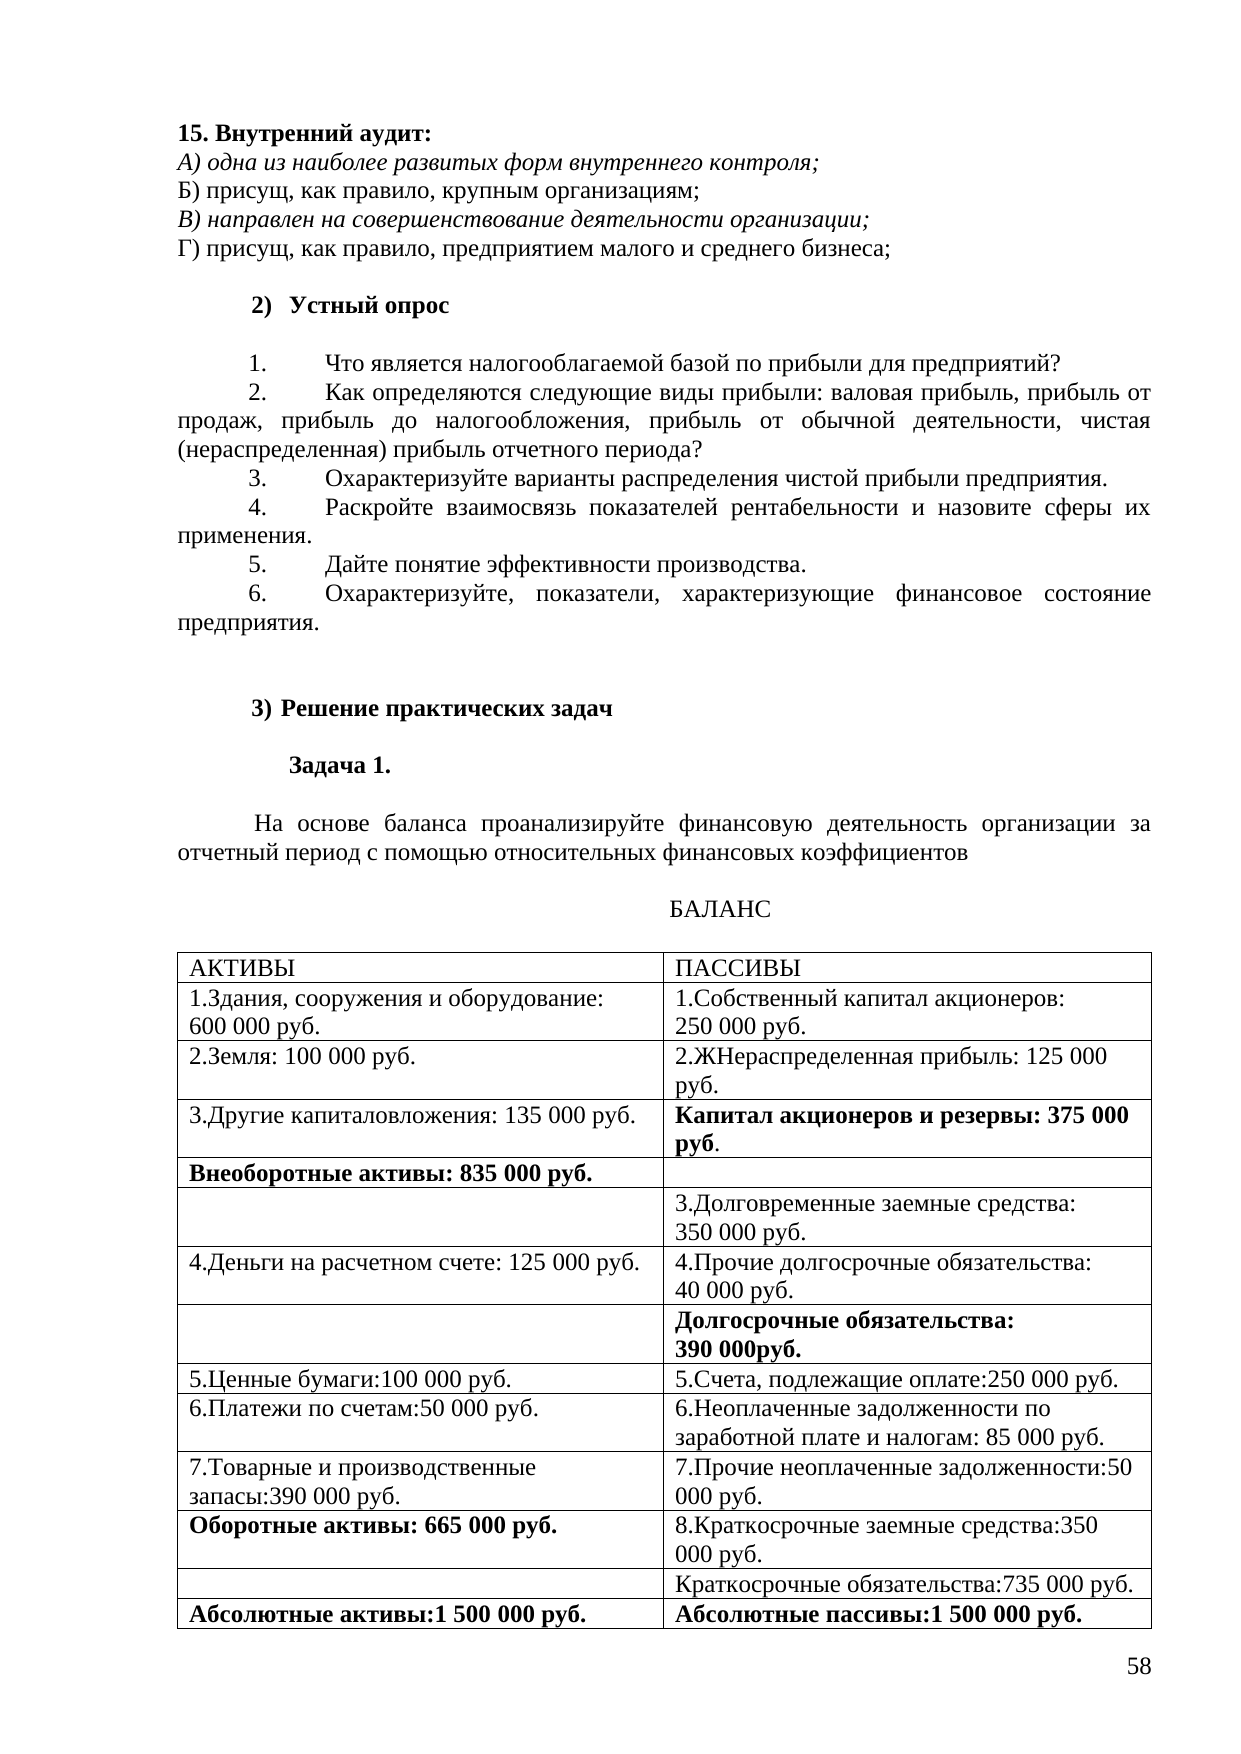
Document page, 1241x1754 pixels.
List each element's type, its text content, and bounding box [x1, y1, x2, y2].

table_cell 2.ЖНераспределенная прибыль: 125 000 руб. [664, 1041, 1151, 1099]
list Дайте понятие эффективности производства. [177, 549, 1152, 578]
text В) направлен на совершенствование деятельности организации; [177, 204, 1152, 233]
table_cell Краткосрочные обязательства:735 000 руб. [664, 1569, 1151, 1598]
table_cell 6.Платежи по счетам:50 000 руб. [178, 1394, 663, 1451]
text 15. Внутренний аудит: [177, 118, 1152, 147]
table_cell 6.Неоплаченные задолженности по заработной плате и налогам: 85 000 руб. [664, 1394, 1151, 1451]
text БАЛАНС [288, 894, 1152, 923]
text Г) присущ, как правило, предприятием малого и среднего бизнеса; [177, 233, 1152, 262]
table_header АКТИВЫ [178, 953, 663, 982]
text На основе баланса проанализируйте финансовую деятельность организации за отчетный период с помощью относительных финансовых коэффициентов [177, 808, 1152, 866]
table_cell 8.Краткосрочные заемные средства:350 000 руб. [664, 1511, 1151, 1568]
table_cell [664, 1158, 1151, 1187]
table_cell Внеоборотные активы: 835 000 руб. [178, 1158, 663, 1187]
table_cell Долгосрочные обязательства: 390 000руб. [664, 1305, 1151, 1363]
text А) одна из наиболее развитых форм внутреннего контроля; [177, 147, 1152, 176]
list Решение практических задач [251, 693, 1152, 722]
table_cell 2.Земля: 100 000 руб. [178, 1041, 663, 1099]
list Устный опрос [251, 291, 1152, 319]
list Охарактеризуйте варианты распределения чистой прибыли предприятия. [177, 463, 1152, 492]
table_cell [178, 1188, 663, 1246]
table_cell 1.Здания, сооружения и оборудование: 600 000 руб. [178, 983, 663, 1040]
table_cell 7.Прочие неоплаченные задолженности:50 000 руб. [664, 1452, 1151, 1509]
table_cell Абсолютные активы:1 500 000 руб. [178, 1599, 663, 1628]
list Раскройте взаимосвязь показателей рентабельности и назовите сферы их применения. [177, 492, 1152, 549]
table_cell 1.Собственный капитал акционеров: 250 000 руб. [664, 983, 1151, 1040]
table_cell 3.Долговременные заемные средства: 350 000 руб. [664, 1188, 1151, 1246]
table_cell [178, 1305, 663, 1363]
table_cell Абсолютные пассивы:1 500 000 руб. [664, 1599, 1151, 1628]
list Охарактеризуйте, показатели, характеризующие финансовое состояние предприятия. [177, 578, 1152, 636]
table_cell 3.Другие капиталовложения: 135 000 руб. [178, 1100, 663, 1157]
table_cell 4.Деньги на расчетном счете: 125 000 руб. [178, 1247, 663, 1304]
text Задача 1. [288, 751, 1152, 779]
table_header ПАССИВЫ [664, 953, 1151, 982]
text Б) присущ, как правило, крупным организациям; [177, 176, 1152, 204]
table_cell 7.Товарные и производственные запасы:390 000 руб. [178, 1452, 663, 1509]
list Что является налогооблагаемой базой по прибыли для предприятий? [177, 348, 1152, 377]
table_cell Оборотные активы: 665 000 руб. [178, 1511, 663, 1568]
table_cell 5.Счета, подлежащие оплате:250 000 руб. [664, 1364, 1151, 1392]
table_cell [178, 1569, 663, 1598]
list Как определяются следующие виды прибыли: валовая прибыль, прибыль от продаж, прибыль до налогообложения, прибыль от обычной деятельности, чистая (нераспределенная) прибыль отчетного периода? [177, 377, 1152, 463]
table_cell Капитал акционеров и резервы: 375 000 руб. [664, 1100, 1151, 1157]
table_cell 5.Ценные бумаги:100 000 руб. [178, 1364, 663, 1392]
table_cell 4.Прочие долгосрочные обязательства: 40 000 руб. [664, 1247, 1151, 1304]
